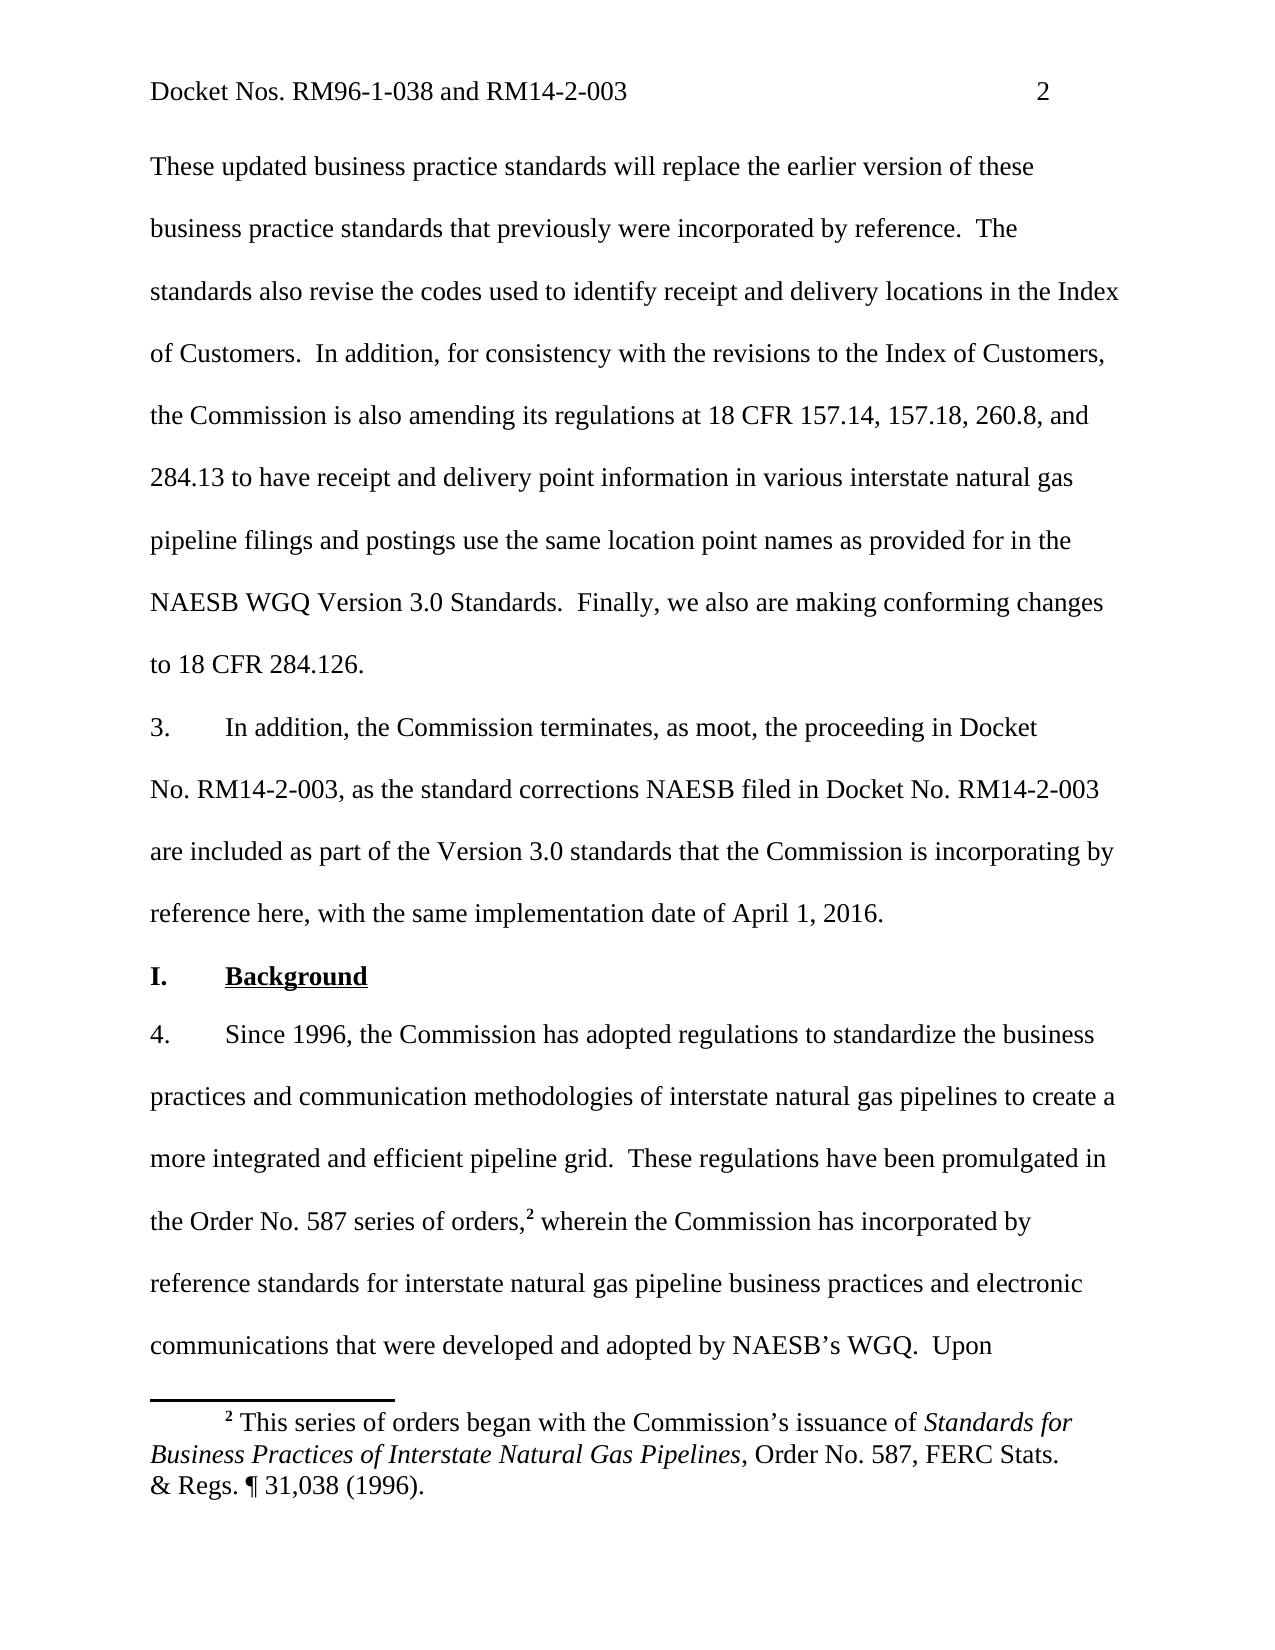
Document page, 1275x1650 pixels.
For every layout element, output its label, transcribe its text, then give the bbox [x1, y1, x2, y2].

text In addition, the Commission terminates, as moot, the proceeding in Docket No. RM14-2-003, as the standard corrections NAESB filed in Docket No. RM14-2-003 are included as part of the Version 3.0 standards that the Commission is incorporating by reference here, with the same implementation date of April 1, 2016. [150, 711, 1125, 929]
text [150, 150, 1125, 679]
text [150, 1018, 1125, 1361]
subtitle Background [150, 960, 1125, 991]
